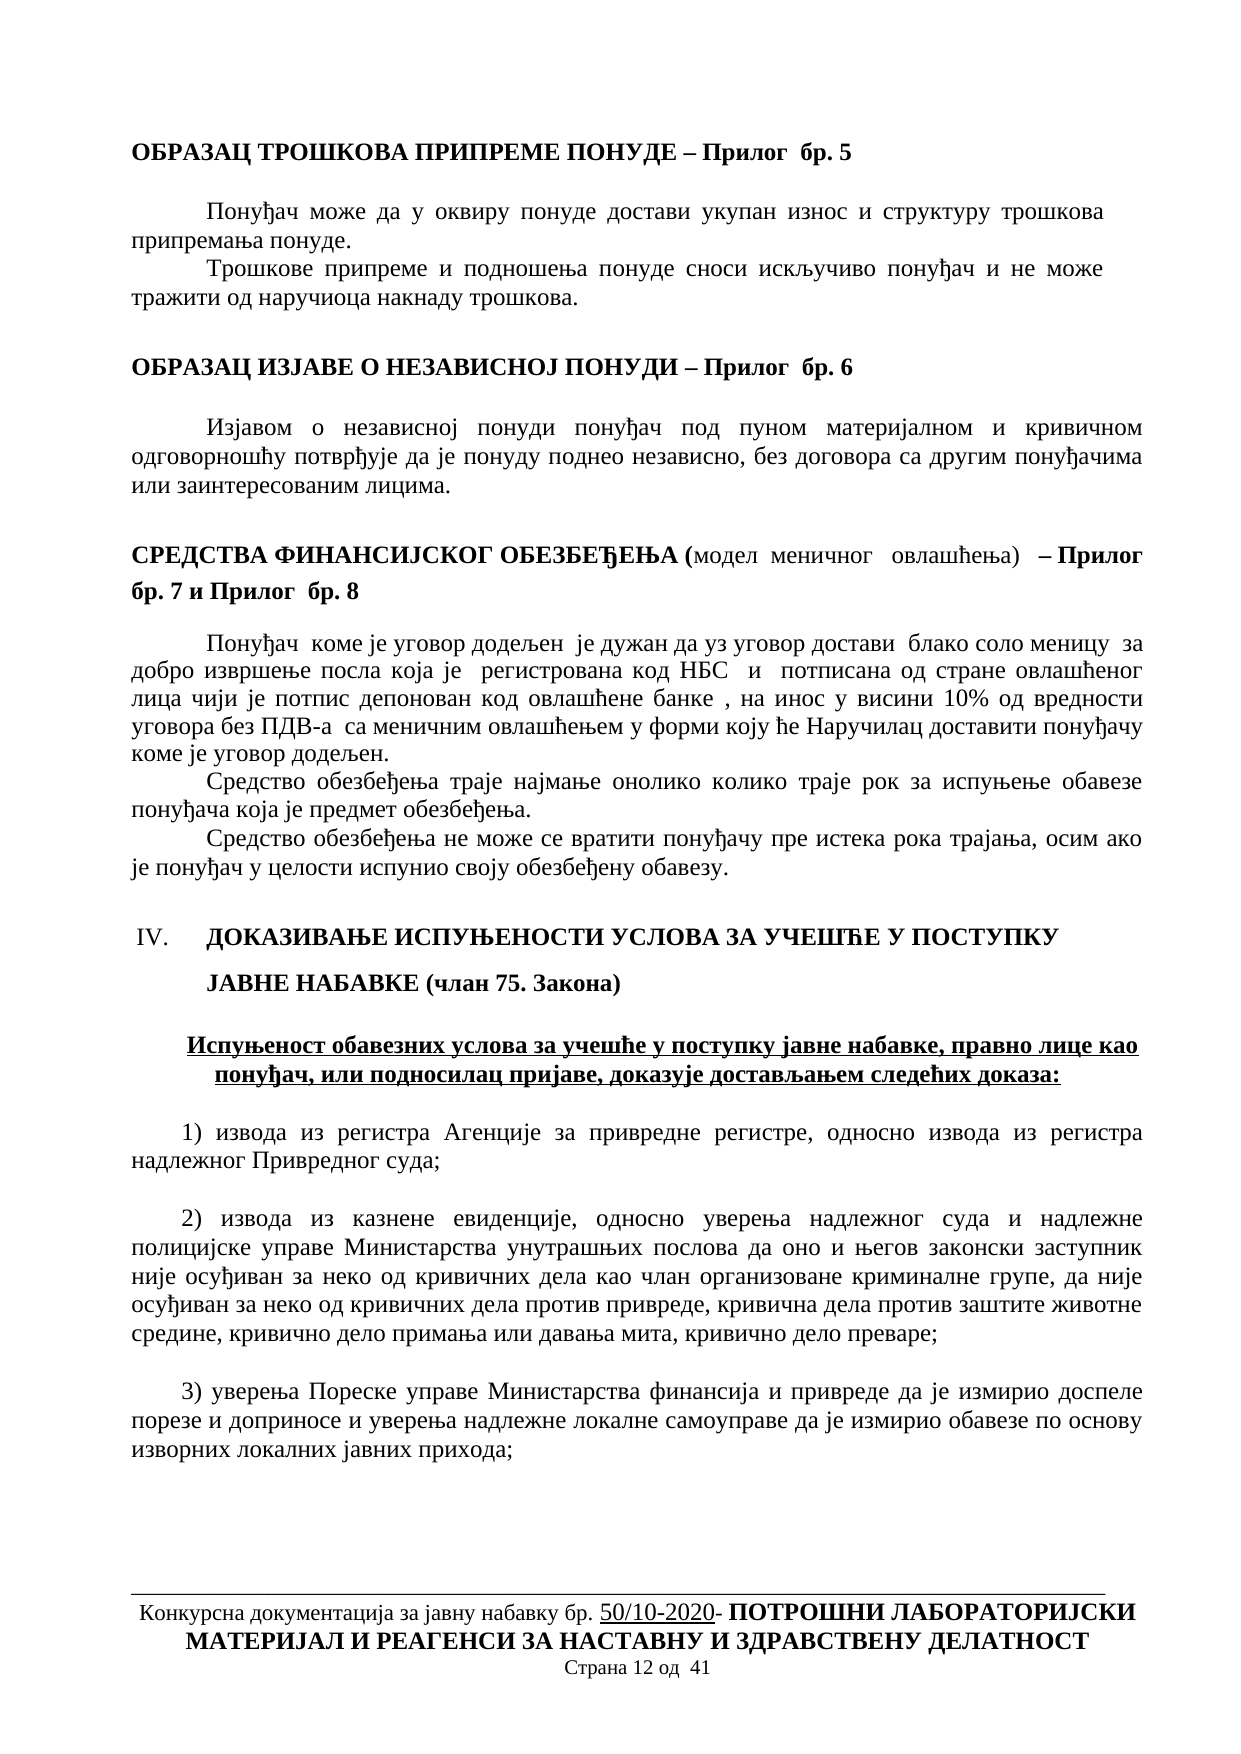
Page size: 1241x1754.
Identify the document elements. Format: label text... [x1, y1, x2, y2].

text 3) уверења Пореске управе Министарства финансија и привреде да је измирио доспеле порезе и доприносе и уверења надлежне локалне самоуправе да је измирио обавезе по основу изворних локалних јавних прихода; [131, 1376, 1144, 1462]
text СРЕДСТВА ФИНАНСИЈСКОГ ОБЕЗБЕЂЕЊА (модел меничног овлашћења) – Прилог бр. 7 и Прилог бр. 8 [131, 534, 1144, 607]
text Средство обезбеђења траје најмање онолико колико траје рок за испуњење обавезе понуђача која је предмет обезбеђења. [131, 767, 1144, 823]
text Понуђач може да у оквиру понуде достави укупан износ и структуру трошкова припремања понуде. [131, 196, 1104, 253]
text Испуњеност обавезних услова за учешће у поступку јавне набавке, правно лице као понуђач, или подносилац пријаве, доказује достављањем следећих доказа: [131, 1030, 1144, 1087]
text Трошкове припреме и подношења понуде сноси искључиво понуђач и не може тражити од наручиоца накнаду трошкова. [131, 253, 1104, 311]
text Понуђач коме је уговор додељен је дужан да уз уговор достави блако соло меницу за добро извршење посла која је регистрована код НБС и потписана од стране овлашћеног лица чији је потпис депонован код овлашћене банке , на инос у висини 10% од вредности уговора без ПДВ-а са меничним овлашћењем у форми коју ће Наручилац доставити понуђачу коме је уговор додељен. [131, 629, 1144, 767]
list ДОКАЗИВАЊЕ ИСПУЊЕНОСТИ УСЛОВА ЗА УЧЕШЋЕ У ПОСТУПКУ ЈАВНЕ НАБАВКЕ (члан 75. Закона) [169, 909, 1144, 1001]
text ОБРАЗАЦ ИЗЈАВЕ О НЕЗАВИСНОЈ ПОНУДИ – Прилог бр. 6 [131, 347, 1144, 383]
text 1) извода из регистра Агенције за привредне регистре, односно извода из регистра надлежног Привредног суда; [131, 1117, 1144, 1174]
text ОБРАЗАЦ ТРОШКОВА ПРИПРЕМЕ ПОНУДЕ – Прилог бр. 5 [131, 131, 1144, 167]
text Изјавом о независној понуди понуђач под пуном материјалном и кривичном одговорношћу потврђује да је понуду поднео независно, без договора са другим понуђачима или заинтересованим лицима. [131, 412, 1144, 498]
text 2) извода из казнене евиденције, односно уверења надлежног суда и надлежне полицијске управе Министарства унутрашњих послова да оно и његов законски заступник није осуђиван за неко од кривичних дела као члан организоване криминалне групе, да није осуђиван за неко од кривичних дела против привреде, кривична дела против заштите животне средине, кривично дело примања или давања мита, кривично дело преваре; [131, 1203, 1144, 1347]
text Средство обезбеђења не може се вратити понуђачу пре истека рока трајања, осим ако је понуђач у целости испунио своју обезбеђену обавезу. [131, 823, 1144, 880]
